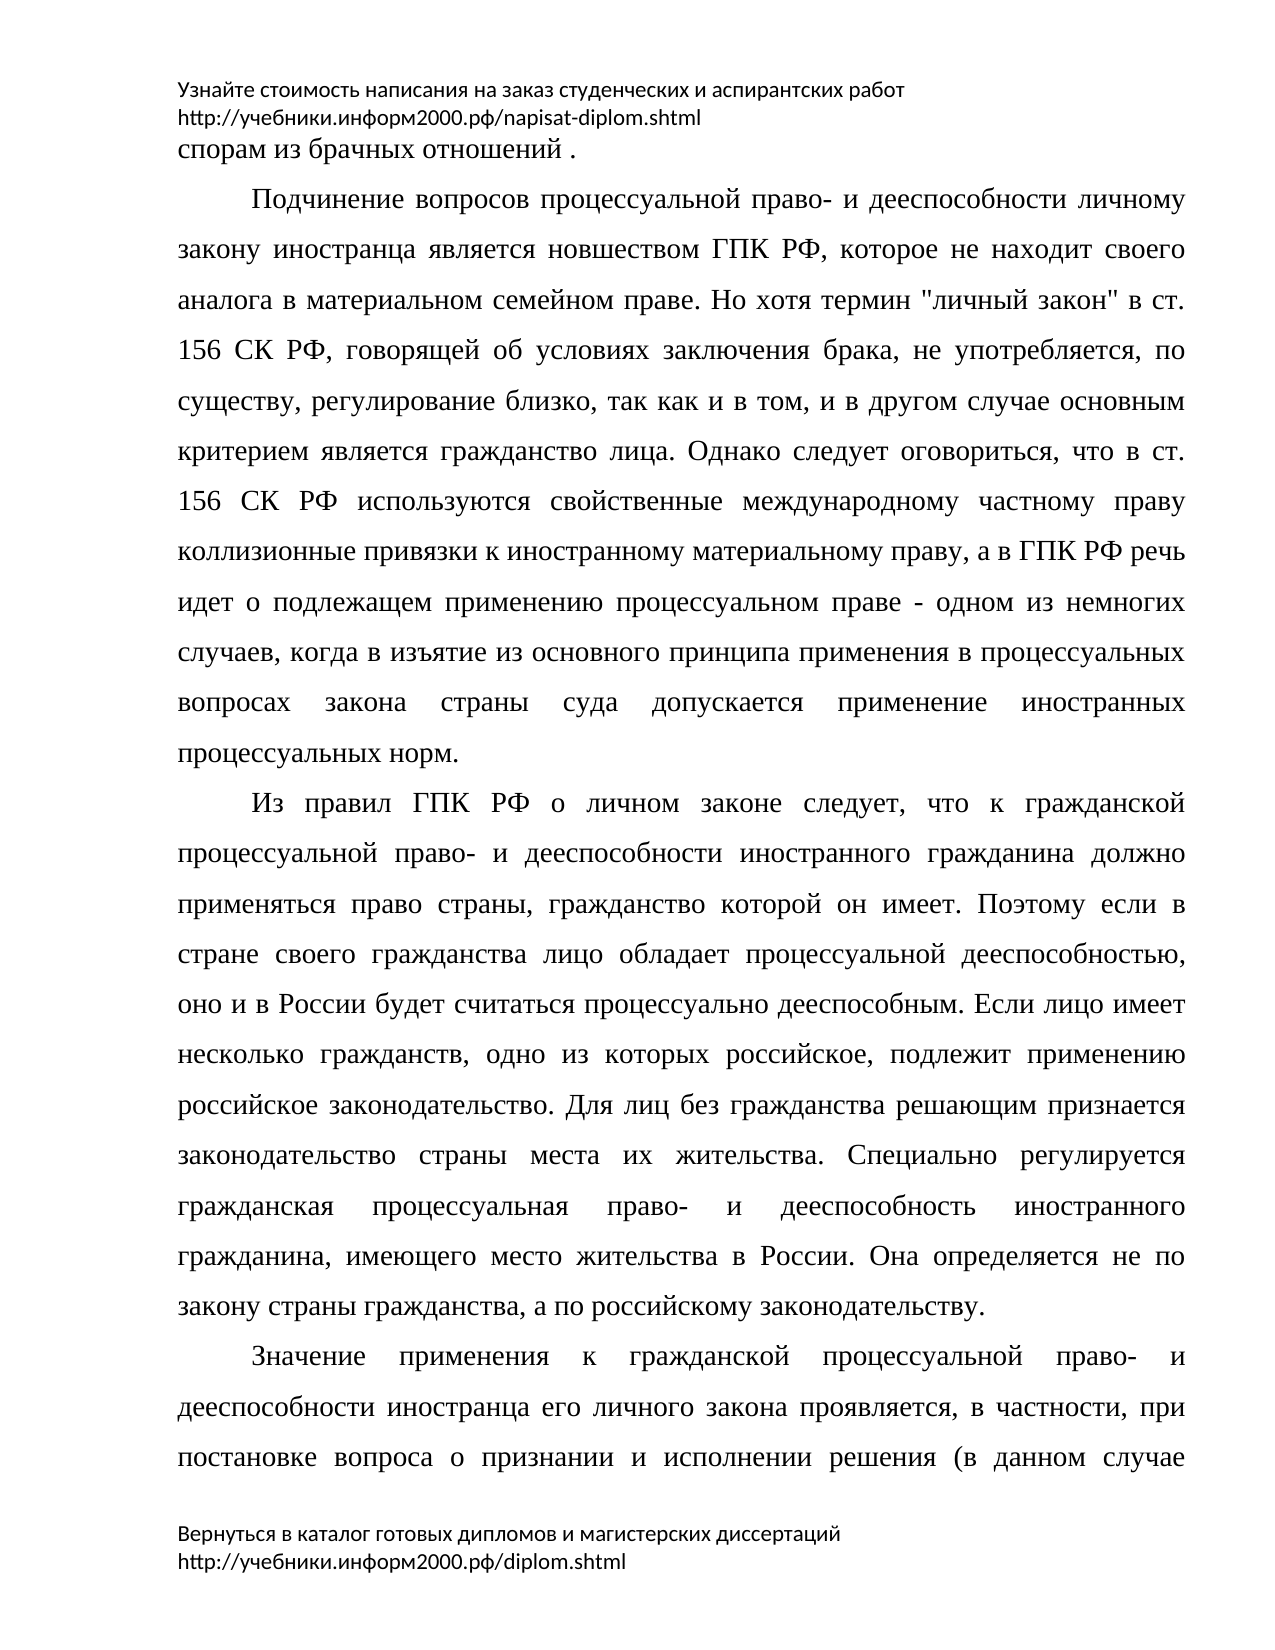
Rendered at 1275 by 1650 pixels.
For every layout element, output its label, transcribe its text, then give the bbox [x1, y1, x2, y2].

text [177, 131, 1186, 164]
text Из правил ГПК РФ о личном законе следует, что к гражданской процессуальной право- и дееспособности иностранного гражданина должно применяться право страны, гражданство которой он имеет. Поэтому если в стране своего гражданства лицо обладает процессуальной дееспособностью, оно и в России будет считаться процессуально дееспособным. Если лицо имеет несколько гражданств, одно из которых российское, подлежит применению российское законодательство. Для лиц без гражданства решающим признается законодательство страны места их жительства. Специально регулируется гражданская процессуальная право- и дееспособность иностранного гражданина, имеющего место жительства в России. Она определяется не по закону страны гражданства, а по российскому законодательству. [177, 785, 1186, 1322]
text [177, 1338, 1186, 1473]
text Подчинение вопросов процессуальной право- и дееспособности личному закону иностранца является новшеством ГПК РФ, которое не находит своего аналога в материальном семейном праве. Но хотя термин "личный закон" в ст. 156 СК РФ, говорящей об условиях заключения брака, не употребляется, по существу, регулирование близко, так как и в том, и в другом случае основным критерием является гражданство лица. Однако следует оговориться, что в ст. 156 СК РФ используются свойственные международному частному праву коллизионные привязки к иностранному материальному праву, а в ГПК РФ речь идет о подлежащем применению процессуальном праве - одном из немногих случаев, когда в изъятие из основного принципа применения в процессуальных вопросах закона страны суда допускается применение иностранных процессуальных норм. [177, 181, 1186, 768]
